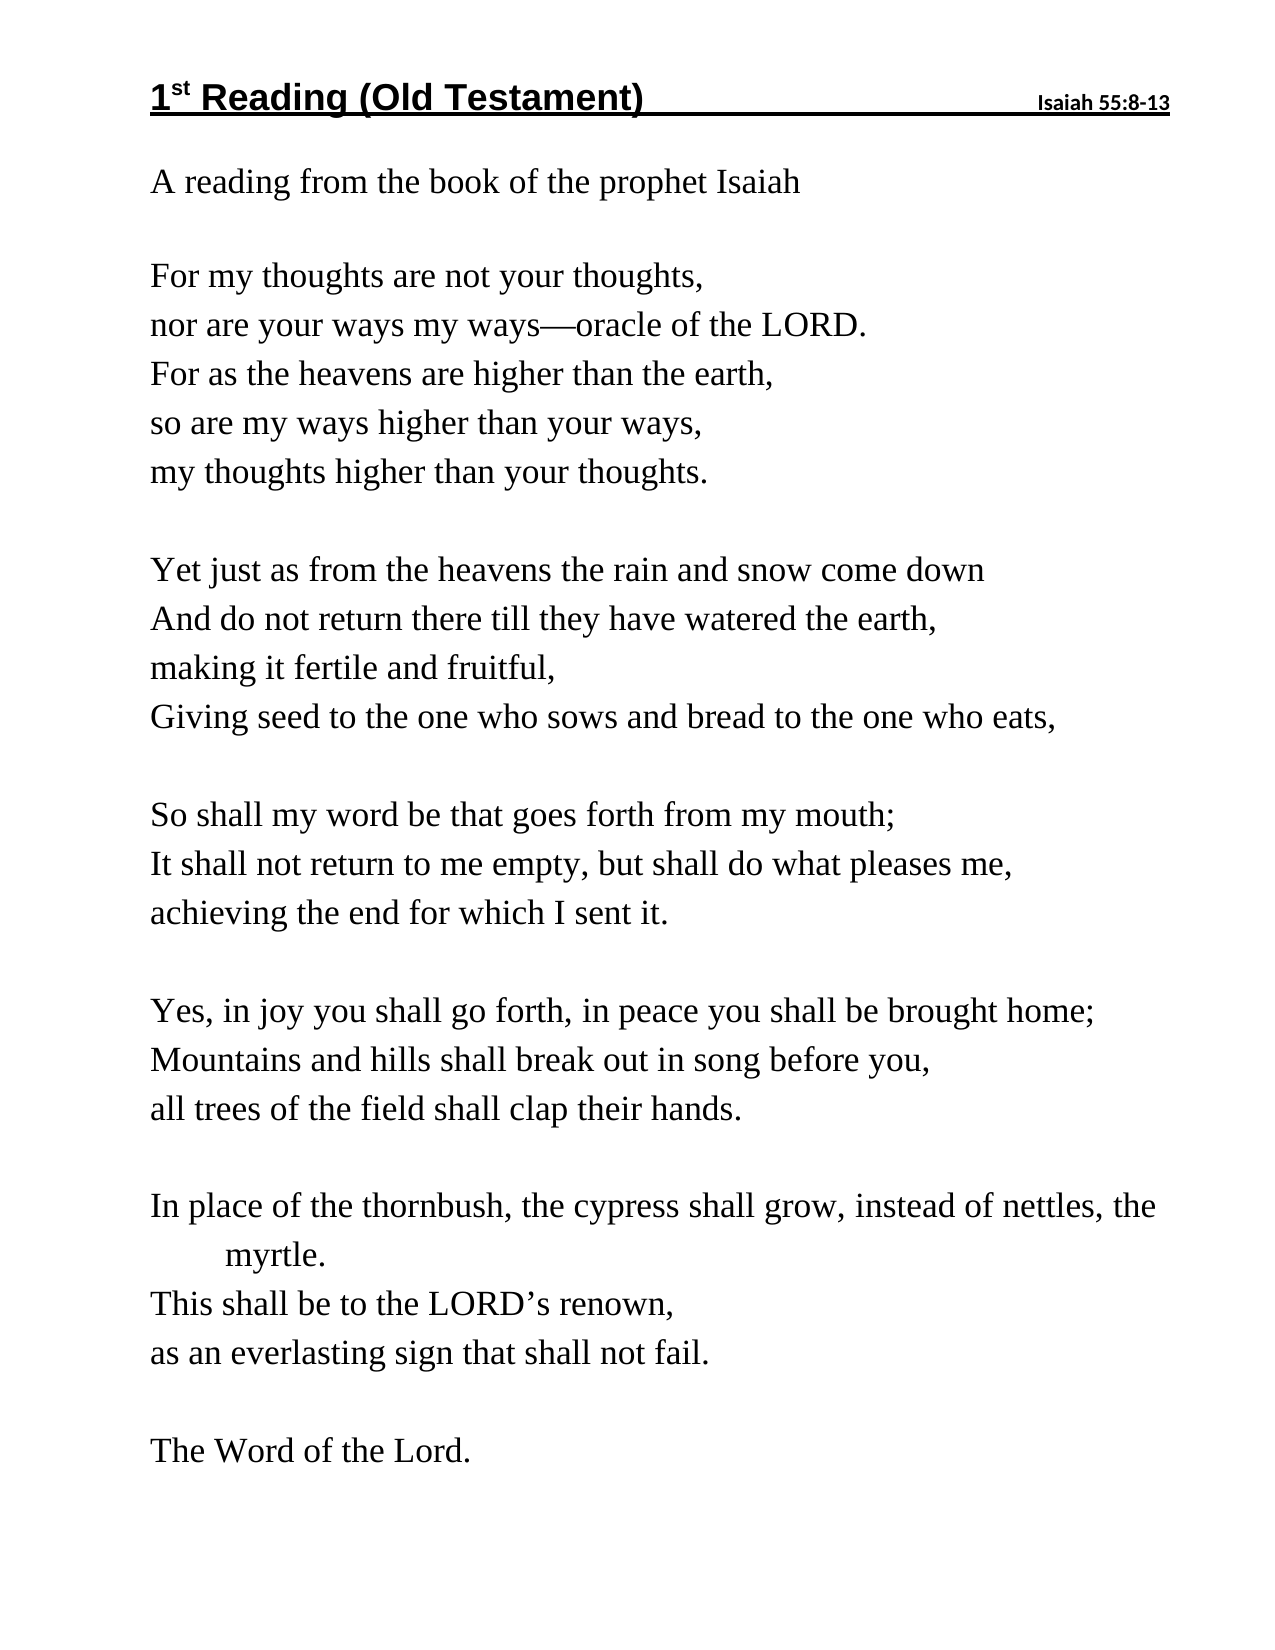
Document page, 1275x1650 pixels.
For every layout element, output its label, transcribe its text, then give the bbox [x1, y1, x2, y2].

text The Word of the Lord. [150, 1429, 1170, 1470]
text This shall be to the LORD’s renown, [150, 1283, 1170, 1323]
text all trees of the field shall clap their hands. [150, 1087, 1170, 1128]
text my thoughts higher than your thoughts. [150, 450, 1170, 491]
text So shall my word be that goes forth from my mouth; [150, 793, 1170, 834]
text making it fertile and fruitful, [150, 646, 1170, 687]
text And do not return there till they have watered the earth, [150, 597, 1170, 638]
text achieving the end for which I sent it. [150, 891, 1170, 932]
text Yet just as from the heavens the rain and snow come down [150, 548, 1170, 589]
text 1st Reading (Old Testament) Isaiah 55:8-13 [150, 75, 1170, 112]
text so are my ways higher than your ways, [150, 401, 1170, 442]
text Mountains and hills shall break out in song before you, [150, 1038, 1170, 1079]
text Yes, in joy you shall go forth, in peace you shall be brought home; [150, 989, 1170, 1030]
text as an everlasting sign that shall not fail. [150, 1332, 1170, 1372]
text nor are your ways my ways—oracle of the LORD. [150, 303, 1170, 344]
text Giving seed to the one who sows and bread to the one who eats, [150, 695, 1170, 736]
text It shall not return to me empty, but shall do what pleases me, [150, 842, 1170, 883]
text For my thoughts are not your thoughts, [150, 254, 1170, 295]
text For as the heavens are higher than the earth, [150, 352, 1170, 393]
text In place of the thornbush, the cypress shall grow, instead of nettles, the myrtle. [150, 1185, 1170, 1274]
text A reading from the book of the prophet Isaiah [150, 160, 1170, 201]
